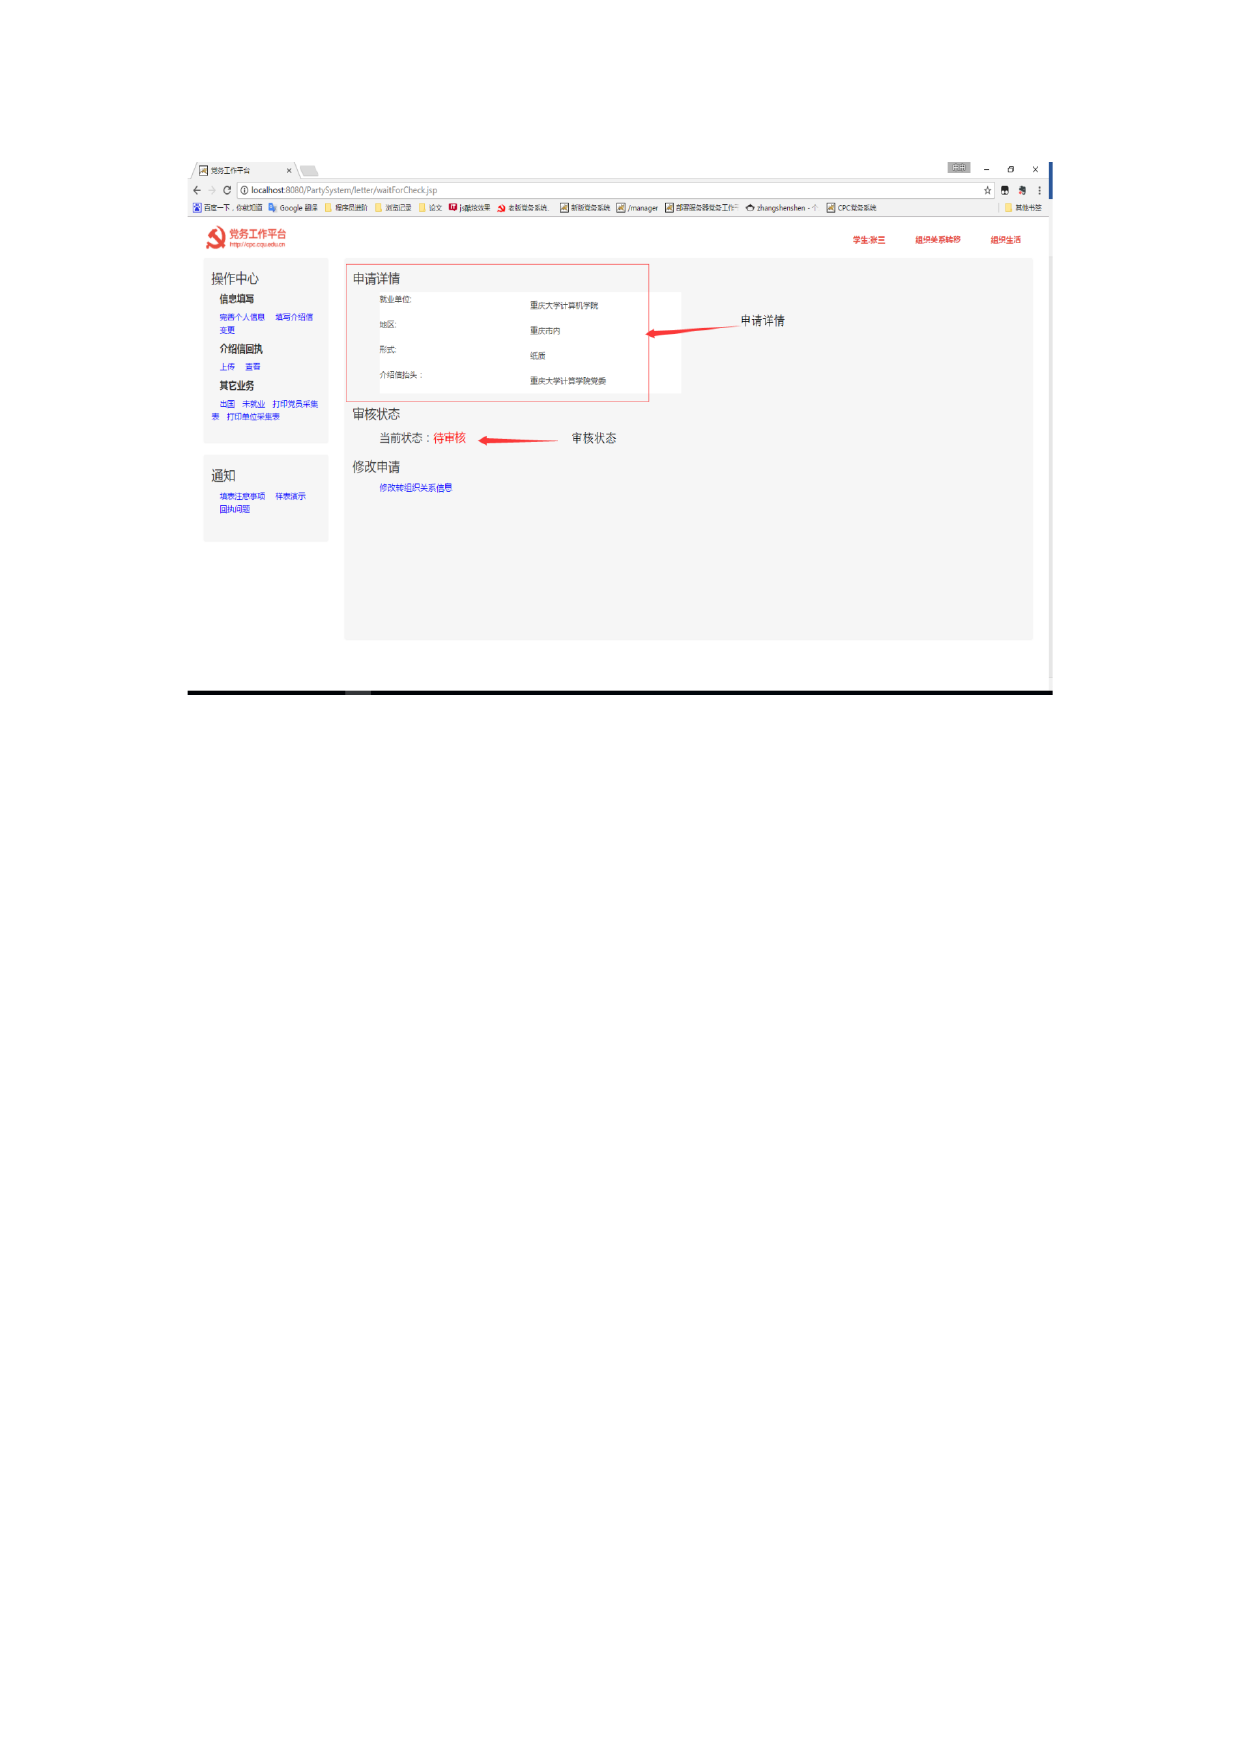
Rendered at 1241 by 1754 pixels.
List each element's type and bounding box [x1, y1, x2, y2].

picture [187, 162, 1053, 695]
